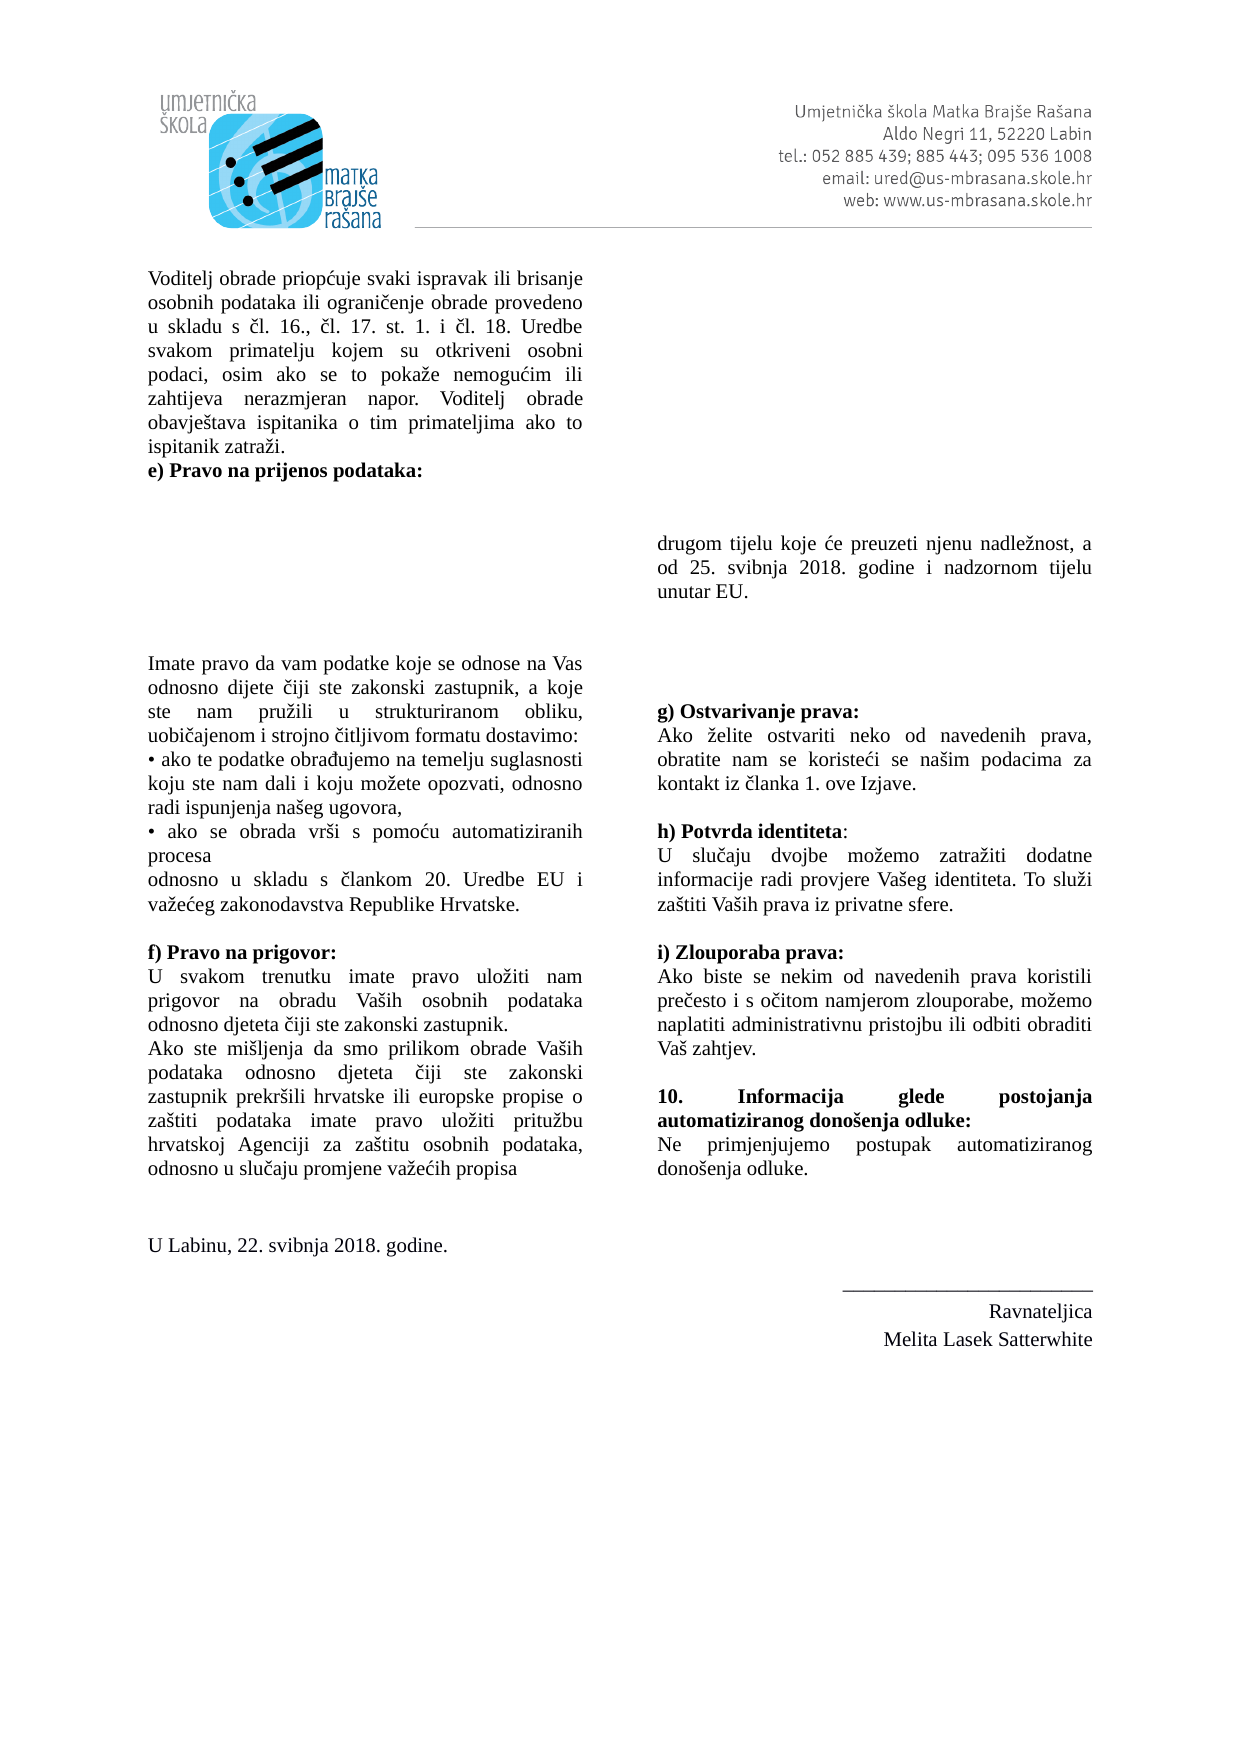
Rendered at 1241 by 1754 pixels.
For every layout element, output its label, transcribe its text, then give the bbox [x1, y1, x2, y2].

text Ako ste mišljenja da smo prilikom obrade Vaših podataka odnosno djeteta čiji ste zakonski zastupnik prekršili hrvatske ili europske propise o zaštiti podataka imate pravo uložiti pritužbu hrvatskoj Agenciji za zaštitu osobnih podataka, odnosno u slučaju promjene važećih propisa [148, 1036, 583, 1180]
picture [146, 82, 1092, 251]
text Ravnateljica [148, 1299, 1093, 1323]
text • ako te podatke obrađujemo na temelju suglasnosti koju ste nam dali i koju možete opozvati, odnosno radi ispunjenja našeg ugovora, [148, 747, 583, 819]
text f) Pravo na prigovor: [148, 939, 583, 964]
text Melita Lasek Satterwhite [148, 1327, 1093, 1351]
text drugom tijelu koje će preuzeti njenu nadležnost, a od 25. svibnja 2018. godine i nadzornom tijelu unutar EU. [657, 531, 1093, 603]
text • ako se obrada vrši s pomoću automatiziranih procesa [148, 819, 583, 867]
text odnosno u skladu s člankom 20. Uredbe EU i važećeg zakonodavstva Republike Hrvatske. [148, 867, 583, 916]
text i) Zlouporaba prava: [657, 939, 1093, 964]
text e) Pravo na prijenos podataka: [148, 458, 583, 482]
text ________________________ [148, 1270, 1093, 1294]
text Ako biste se nekim od navedenih prava koristili prečesto i s očitom namjerom zlouporabe, možemo naplatiti administrativnu pristojbu ili odbiti obraditi Vaš zahtjev. [657, 964, 1093, 1060]
text U slučaju dvojbe možemo zatražiti dodatne informacije radi provjere Vašeg identiteta. To služi zaštiti Vaših prava iz privatne sfere. [657, 843, 1093, 916]
text 10. Informacija glede postojanja automatiziranog donošenja odluke: [657, 1084, 1093, 1132]
text g) Ostvarivanje prava: [657, 699, 1093, 723]
text Ako želite ostvariti neko od navedenih prava, obratite nam se koristeći se našim podacima za kontakt iz članka 1. ove Izjave. [657, 723, 1093, 795]
text Ne primjenjujemo postupak automatiziranog donošenja odluke. [657, 1132, 1093, 1180]
text U Labinu, 22. svibnja 2018. godine. [148, 1233, 1093, 1257]
text h) Potvrda identiteta: [657, 819, 1093, 843]
text U svakom trenutku imate pravo uložiti nam prigovor na obradu Vaših osobnih podataka odnosno djeteta čiji ste zakonski zastupnik. [148, 964, 583, 1036]
text Imate pravo da vam podatke koje se odnose na Vas odnosno dijete čiji ste zakonski zastupnik, a koje ste nam pružili u strukturiranom obliku, uobičajenom i strojno čitljivom formatu dostavimo: [148, 651, 583, 747]
text Voditelj obrade priopćuje svaki ispravak ili brisanje osobnih podataka ili ograničenje obrade provedeno u skladu s čl. 16., čl. 17. st. 1. i čl. 18. Uredbe svakom primatelju kojem su otkriveni osobni podaci, osim ako se to pokaže nemogućim ili zahtijeva nerazmjeran napor. Voditelj obrade obavještava ispitanika o tim primateljima ako to ispitanik zatraži. [148, 266, 583, 458]
